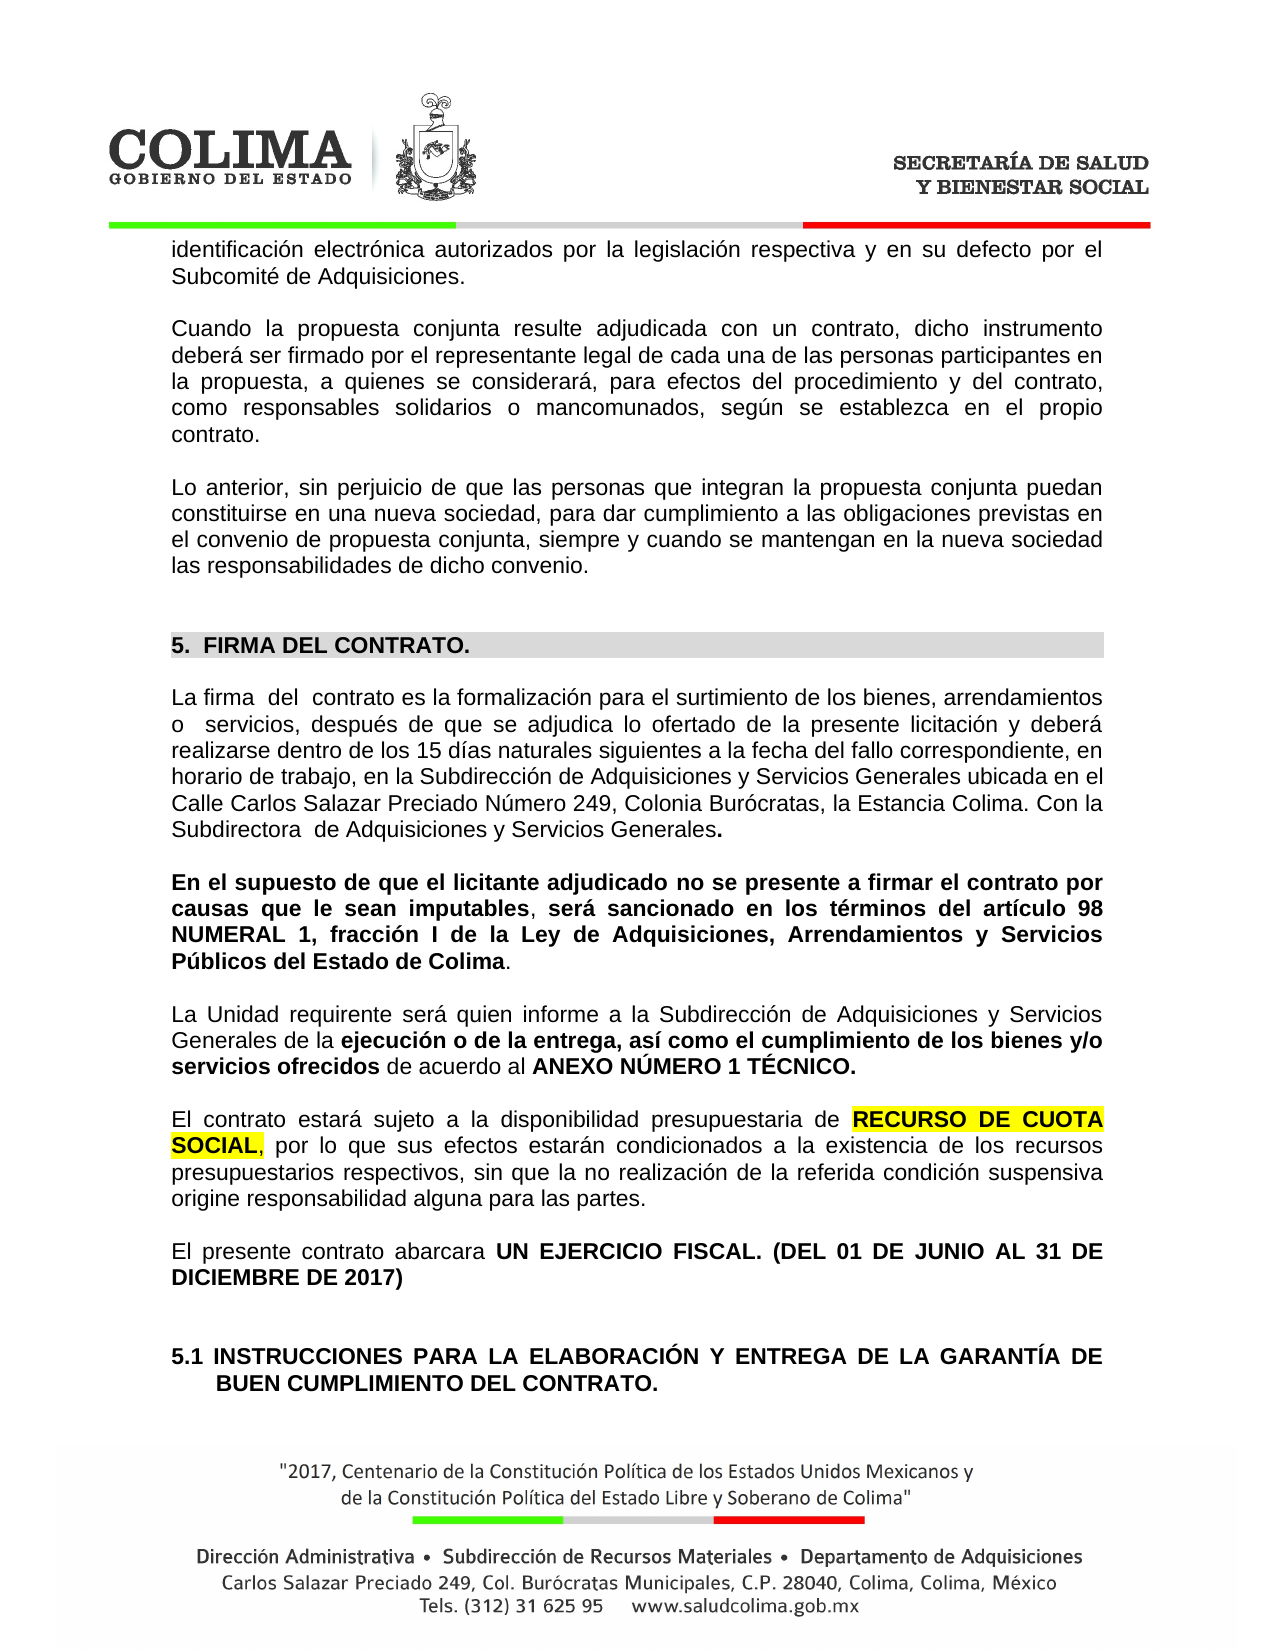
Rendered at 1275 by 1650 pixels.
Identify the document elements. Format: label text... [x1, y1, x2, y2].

picture [0, 7, 1261, 238]
text Cuando la propuesta conjunta resulte adjudicada con un contrato, dicho instrumento deberá ser firmado por el representante legal de cada una de las personas participantes en la propuesta, a quienes se considerará, para efectos del procedimiento y del contrato, como responsables solidarios o mancomunados, según se establezca en el propio contrato. [171, 315, 1104, 447]
text El presente contrato abarcara UN EJERCICIO FISCAL. (DEL 01 DE JUNIO AL 31 DE DICIEMBRE DE 2017) [171, 1238, 1104, 1290]
picture [55, 1446, 1238, 1650]
text El contrato estará sujeto a la disponibilidad presupuestaria de RECURSO DE CUOTA SOCIAL, por lo que sus efectos estarán condicionados a la existencia de los recursos presupuestarios respectivos, sin que la no realización de la referida condición suspensiva origine responsabilidad alguna para las partes. [171, 1106, 1104, 1211]
text 5. FIRMA DEL CONTRATO. [171, 632, 1104, 658]
text Lo anterior, sin perjuicio de que las personas que integran la propuesta conjunta puedan constituirse en una nueva sociedad, para dar cumplimiento a las obligaciones previstas en el convenio de propuesta conjunta, siempre y cuando se mantengan en la nueva sociedad las responsabilidades de dicho convenio. [171, 473, 1104, 579]
text La firma del contrato es la formalización para el surtimiento de los bienes, arrendamientos o servicios, después de que se adjudica lo ofertado de la presente licitación y deberá realizarse dentro de los 15 días naturales siguientes a la fecha del fallo correspondiente, en horario de trabajo, en la Subdirección de Adquisiciones y Servicios Generales ubicada en el Calle Carlos Salazar Preciado Número 249, Colonia Burócratas, la Estancia Colima. Con la Subdirectora de Adquisiciones y Servicios Generales. [171, 684, 1104, 842]
text En el supuesto de que el licitante adjudicado no se presente a firmar el contrato por causas que le sean imputables, será sancionado en los términos del artículo 98 NUMERAL 1, fracción I de la Ley de Adquisiciones, Arrendamientos y Servicios Públicos del Estado de Colima. [171, 869, 1104, 974]
text La Unidad requirente será quien informe a la Subdirección de Adquisiciones y Servicios Generales de la ejecución o de la entrega, así como el cumplimiento de los bienes y/o servicios ofrecidos de acuerdo al ANEXO NÚMERO 1 TÉCNICO. [171, 1001, 1104, 1079]
text 5.1 INSTRUCCIONES PARA LA ELABORACIÓN Y ENTREGA DE LA GARANTÍA DE BUEN CUMPLIMIENTO DEL CONTRATO. [171, 1343, 1104, 1396]
